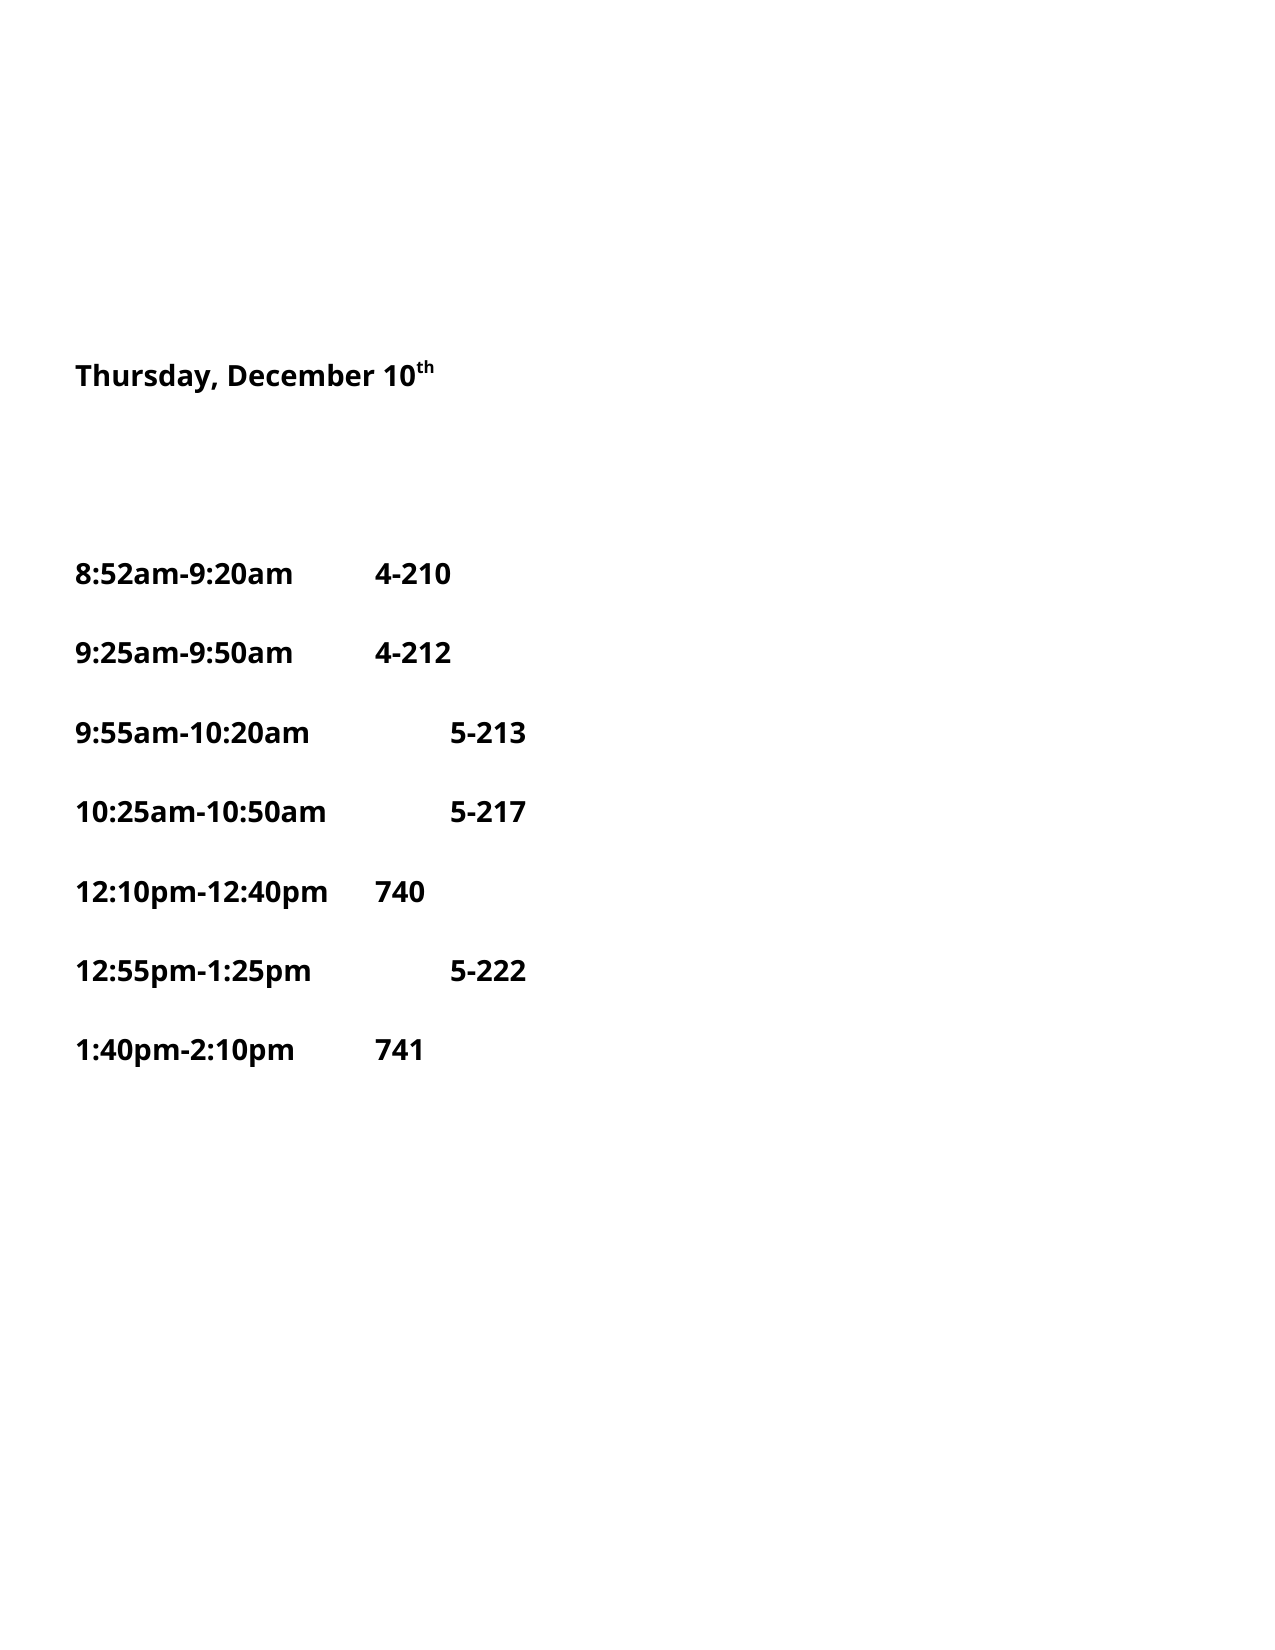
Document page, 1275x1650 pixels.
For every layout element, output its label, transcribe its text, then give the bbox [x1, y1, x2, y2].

text 12:55pm-1:25pm 5-222 [75, 950, 1087, 990]
text 8:52am-9:20am 4-210 [75, 553, 1087, 593]
text 12:10pm-12:40pm 740 [75, 871, 1087, 911]
text Thursday, December 10th [75, 355, 1087, 395]
text 1:40pm-2:10pm 741 [75, 1030, 1087, 1069]
text 9:55am-10:20am 5-213 [75, 712, 1087, 752]
text 10:25am-10:50am 5-217 [75, 792, 1087, 831]
text 9:25am-9:50am 4-212 [75, 633, 1087, 672]
